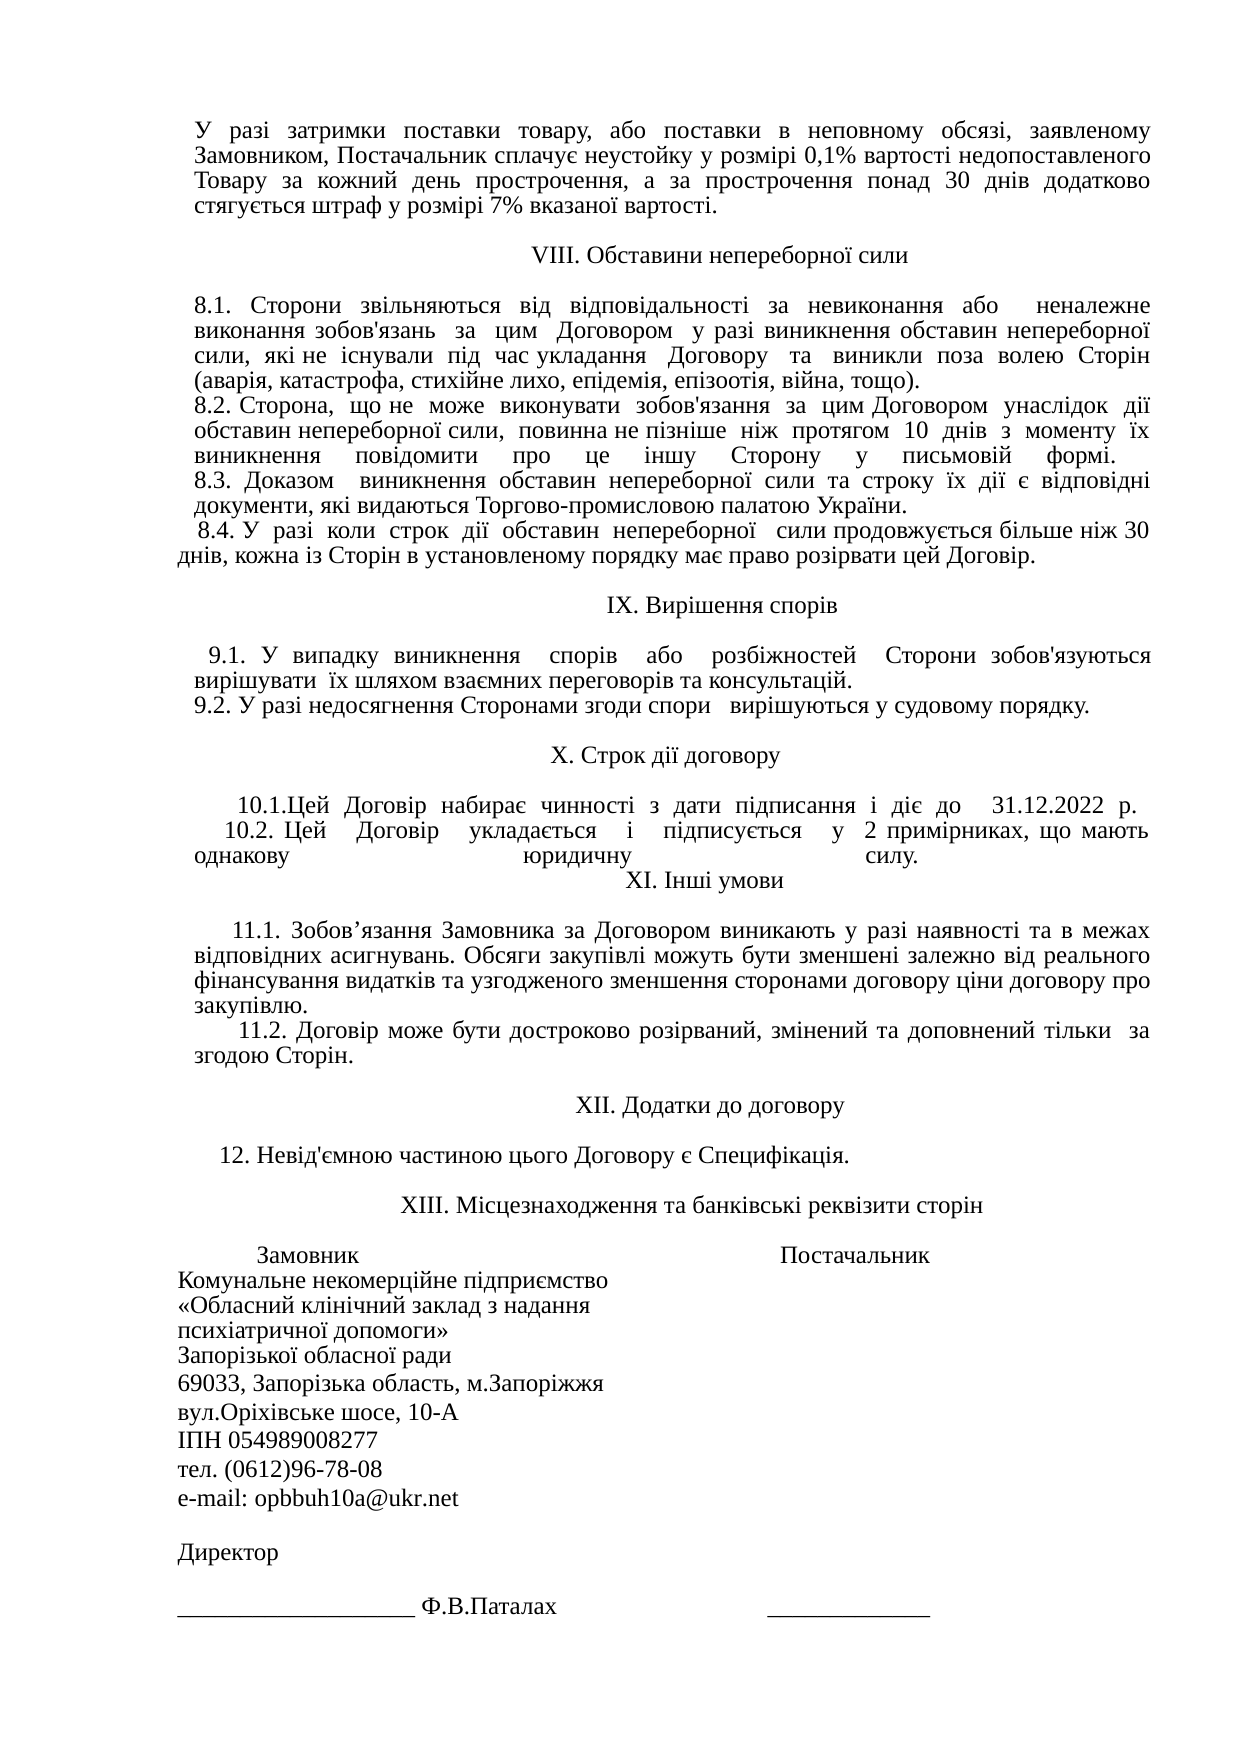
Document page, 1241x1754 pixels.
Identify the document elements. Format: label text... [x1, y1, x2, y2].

text тел. (0612)96-78-08 [177, 1454, 1152, 1483]
text 11.2. Договір може бути достроково розірваний, змінений та доповнений тільки за згодою Сторін. [194, 1018, 1152, 1068]
text У разі затримки поставки товару, або поставки в неповному обсязі, заявленому Замовником, Постачальник сплачує неустойку у розмірі 0,1% вартості недопоставленого Товару за кожний день прострочення, а за прострочення понад 30 днів додатково стягується штраф у розмірі 7% вказаної вартості. [194, 118, 1152, 218]
text 69033, Запорізька область, м.Запоріжжя [177, 1368, 1152, 1397]
text 12. Невід'ємною частиною цього Договору є Специфікація. [194, 1118, 1152, 1168]
text 8.1. Сторони звільняються від відповідальності за невиконання або неналежне виконання зобов'язань за цим Договором у разі виникнення обставин непереборної сили, які не існували під час укладання Договору та виникли поза волею Сторін (аварія, катастрофа, стихійне лихо, епідемія, епізоотія, війна, тощо). [194, 293, 1152, 393]
text XIII. Місцезнаходження та банківські реквізити сторін [194, 1193, 1152, 1218]
text e-mail: opbbuh10a@ukr.net [177, 1483, 1152, 1512]
text Директор [177, 1537, 1152, 1566]
text 8.2. Сторона, що не може виконувати зобов'язання за цим Договором унаслідок дії обставин непереборної сили, повинна не пізніше ніж протягом 10 днів з моменту їх виникнення повідомити про це іншу Сторону у письмовій формі. 8.3. Доказом виникнення обставин непереборної сили та строку їх дії є відповідні документи, які видаються Торгово-промисловою палатою України. [194, 393, 1152, 518]
text VIII. Обставини непереборної сили [194, 243, 1152, 268]
text XII. Додатки до договору [194, 1093, 1152, 1118]
text вул.Оріхівське шосе, 10-А [177, 1397, 1152, 1426]
text Запорізької обласної ради [177, 1343, 1152, 1368]
text ___________________ Ф.В.Паталах _____________ [177, 1591, 1152, 1619]
text 9.1. У випадку виникнення спорів або розбіжностей Сторони зобов'язуються вирішувати їх шляхом взаємних переговорів та консультацій. [194, 618, 1152, 693]
text 10.1.Цей Договір набирає чинності з дати підписання і діє до 31.12.2022 р. 10.2. Цей Договір укладається і підписується у 2 примірниках, що мають однакову юридичну силу. XI. Інші умови [194, 793, 1152, 893]
text психіатричної допомоги» [177, 1318, 1152, 1343]
text Замовник Постачальник [194, 1243, 1152, 1268]
text IX. Вирішення спорів [194, 593, 1152, 618]
text 9.2. У разі недосягнення Сторонами згоди спори вирішуються у судовому порядку. [194, 693, 1152, 718]
text 8.4. У разі коли строк дії обставин непереборної сили продовжується більше ніж 30 днів, кожна із Сторін в установленому порядку має право розірвати цей Договір. [177, 518, 1152, 568]
text Комунальне некомерційне підприємство [177, 1268, 1152, 1293]
text «Обласний клінічний заклад з надання [177, 1293, 1152, 1318]
text ІПН 054989008277 [177, 1426, 1152, 1454]
text 11.1. Зобов’язання Замовника за Договором виникають у разі наявності та в межах відповідних асигнувань. Обсяги закупівлі можуть бути зменшені залежно від реального фінансування видатків та узгодженого зменшення сторонами договору ціни договору про закупівлю. [194, 893, 1152, 1018]
text X. Строк дії договору [194, 743, 1152, 768]
